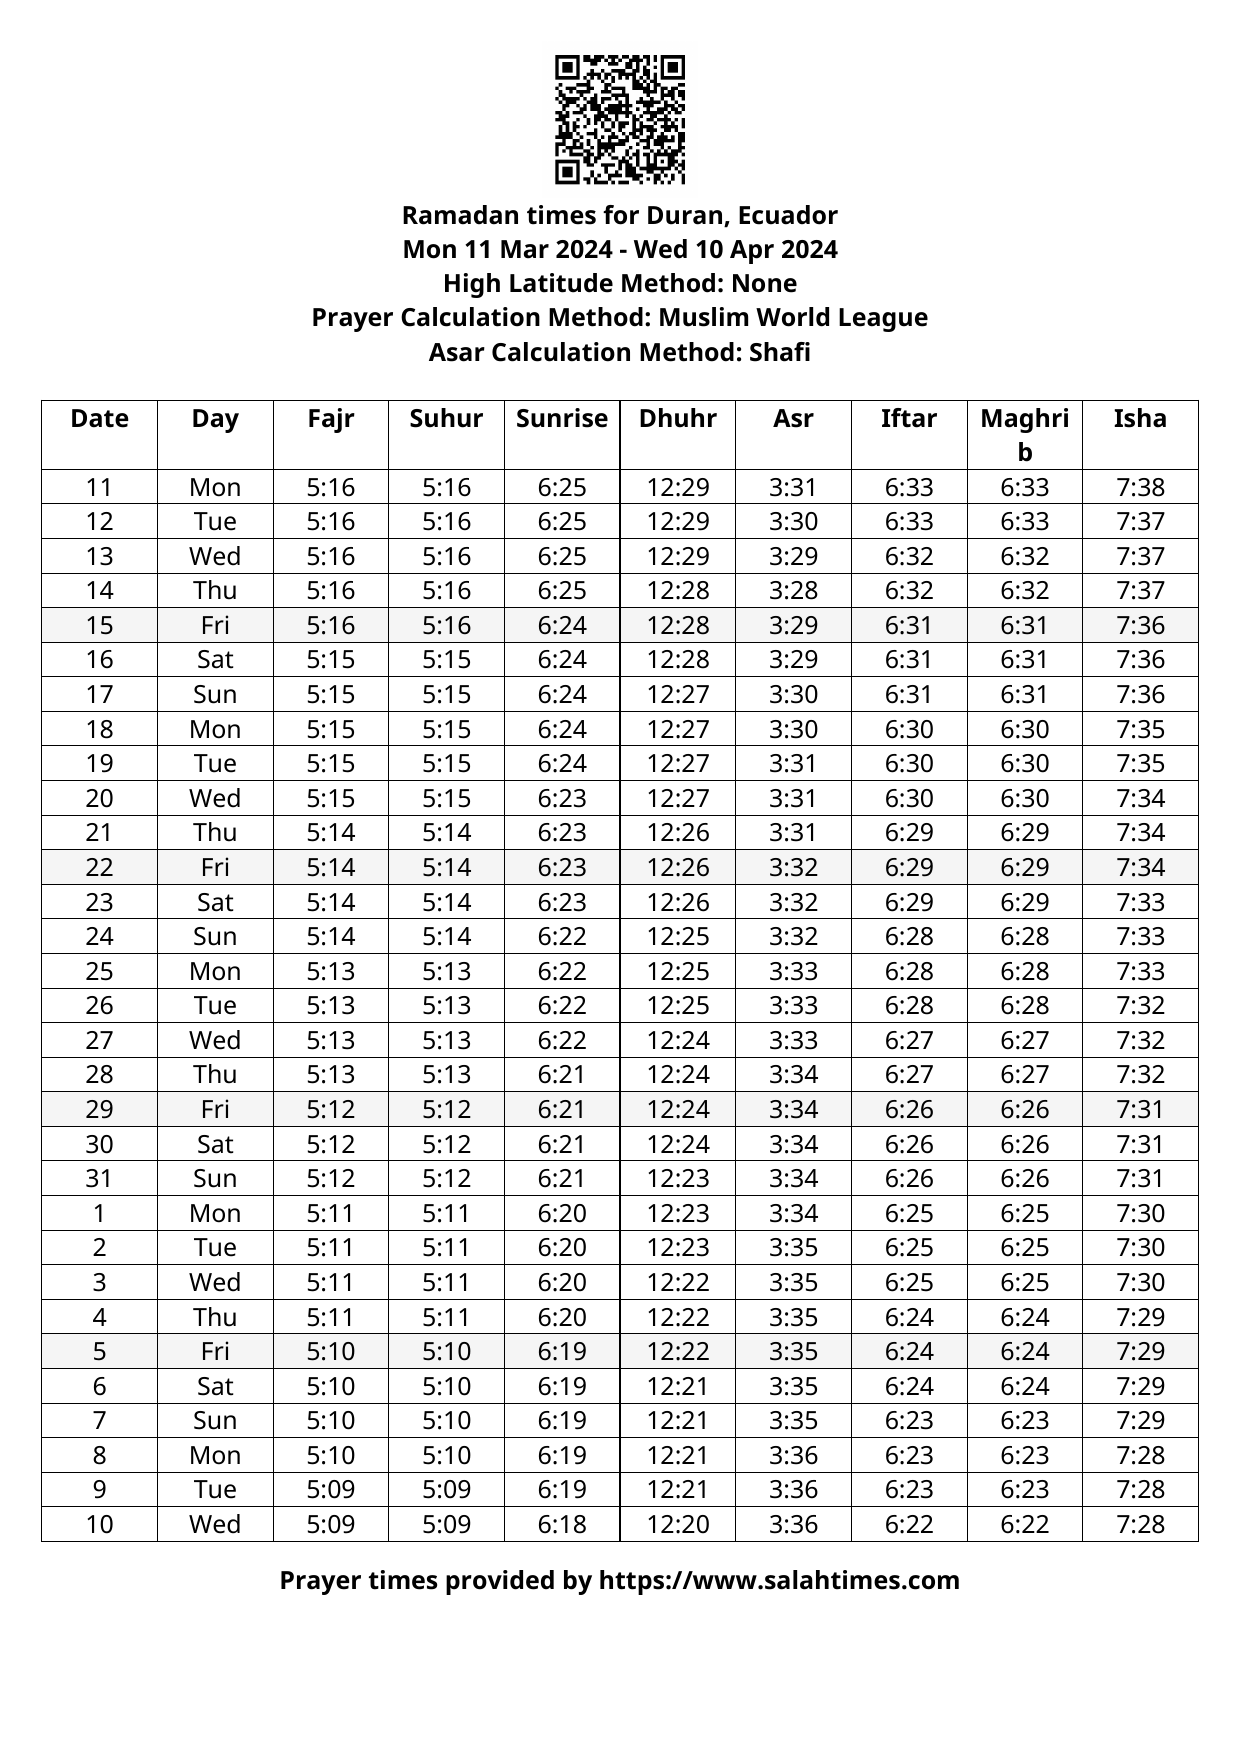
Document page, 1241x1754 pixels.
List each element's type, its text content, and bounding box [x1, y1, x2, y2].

table_cell 6:23 [852, 1473, 967, 1506]
text High Latitude Method: None [42, 266, 1198, 300]
table_cell 5:12 [389, 1127, 504, 1160]
table_cell 9 [42, 1473, 157, 1506]
table_cell 6:28 [852, 989, 967, 1022]
table_cell 6:33 [968, 504, 1082, 538]
table_cell Thu [158, 1058, 273, 1091]
table_cell 5:15 [274, 712, 388, 745]
table_cell 3:29 [736, 608, 851, 642]
table_cell 3:30 [736, 677, 851, 711]
table_cell 6:31 [968, 608, 1082, 642]
table_cell 22 [42, 850, 157, 884]
table_cell 7:33 [1083, 954, 1198, 987]
table_cell 6:32 [968, 574, 1082, 607]
table_cell 6:30 [852, 781, 967, 814]
table_cell Mon [158, 954, 273, 987]
table_cell 6:30 [968, 712, 1082, 745]
table_cell 7:28 [1083, 1507, 1198, 1541]
table_cell Fri [158, 850, 273, 884]
table_cell 7:36 [1083, 677, 1198, 711]
table_cell Tue [158, 989, 273, 1022]
table_cell 12:27 [621, 677, 735, 711]
table_cell 3:30 [736, 712, 851, 745]
table_cell 7:37 [1083, 504, 1198, 538]
table_cell 6:22 [505, 1023, 619, 1057]
table_cell Sat [158, 1369, 273, 1402]
table_cell Wed [158, 1265, 273, 1299]
table_cell 3:33 [736, 954, 851, 987]
table_cell 3:35 [736, 1231, 851, 1264]
table_cell 3:30 [736, 504, 851, 538]
table_cell Sun [158, 1404, 273, 1437]
table_cell 7:37 [1083, 539, 1198, 572]
table_cell 5:10 [389, 1334, 504, 1368]
table_cell 7:37 [1083, 574, 1198, 607]
table_cell 5:13 [274, 1058, 388, 1091]
table_cell 16 [42, 643, 157, 676]
text Prayer times provided by https://www.salahtimes.com [42, 1563, 1198, 1597]
table_cell 5:16 [274, 539, 388, 572]
table_cell 5:15 [389, 643, 504, 676]
table_cell 6:28 [968, 954, 1082, 987]
table_cell 5:14 [274, 850, 388, 884]
table_cell 12:20 [621, 1507, 735, 1541]
table_header Maghrib [968, 401, 1082, 469]
table_cell 3:31 [736, 470, 851, 503]
table_cell Thu [158, 1300, 273, 1333]
table_cell 26 [42, 989, 157, 1022]
table_cell 5:09 [389, 1473, 504, 1506]
table_cell 12:24 [621, 1058, 735, 1091]
table_cell 6:29 [968, 885, 1082, 918]
table_cell 7:32 [1083, 989, 1198, 1022]
table_cell 6:26 [852, 1161, 967, 1195]
table_cell 6 [42, 1369, 157, 1402]
table_cell 7:33 [1083, 919, 1198, 953]
table_cell Wed [158, 1023, 273, 1057]
table_cell 12:21 [621, 1438, 735, 1472]
table_cell 12 [42, 504, 157, 538]
table_cell 5:14 [274, 885, 388, 918]
table_cell 12:22 [621, 1334, 735, 1368]
table_cell 5:16 [389, 608, 504, 642]
table_cell Wed [158, 1507, 273, 1541]
table_header Date [42, 401, 157, 469]
table_cell 12:28 [621, 574, 735, 607]
table_cell 5:10 [389, 1438, 504, 1472]
table_cell 6:19 [505, 1438, 619, 1472]
table_cell 5:11 [389, 1300, 504, 1333]
table_cell 12:26 [621, 816, 735, 849]
table_cell 5:13 [389, 954, 504, 987]
table_cell 6:26 [968, 1092, 1082, 1126]
table_cell 6:21 [505, 1092, 619, 1126]
table_cell Wed [158, 539, 273, 572]
table_cell 6:22 [505, 954, 619, 987]
table_cell 6:24 [852, 1369, 967, 1402]
table_cell 8 [42, 1438, 157, 1472]
table_cell 24 [42, 919, 157, 953]
table_cell 6:25 [505, 470, 619, 503]
table_cell 7:38 [1083, 470, 1198, 503]
table_cell 7:33 [1083, 885, 1198, 918]
table_cell 6:23 [505, 850, 619, 884]
table_cell 14 [42, 574, 157, 607]
table_cell 6:27 [968, 1058, 1082, 1091]
table_cell 12:25 [621, 919, 735, 953]
table_cell 12:24 [621, 1023, 735, 1057]
table_cell 23 [42, 885, 157, 918]
table_cell 12:29 [621, 539, 735, 572]
table_cell 6:29 [968, 850, 1082, 884]
table_cell 3:34 [736, 1058, 851, 1091]
table_cell 6:19 [505, 1369, 619, 1402]
table_cell 3:31 [736, 746, 851, 780]
table_cell 5:15 [274, 781, 388, 814]
table_cell 31 [42, 1161, 157, 1195]
table_cell 27 [42, 1023, 157, 1057]
table_cell 5:09 [274, 1507, 388, 1541]
table_cell 6:28 [852, 919, 967, 953]
table_cell 5:13 [389, 1058, 504, 1091]
table_cell 4 [42, 1300, 157, 1333]
table_cell 6:24 [505, 712, 619, 745]
table_cell 12:28 [621, 643, 735, 676]
table_cell 6:21 [505, 1058, 619, 1091]
table_cell 7:34 [1083, 816, 1198, 849]
table_cell 6:29 [852, 885, 967, 918]
table_cell 5:16 [389, 504, 504, 538]
table_cell 12:21 [621, 1369, 735, 1402]
table_cell 13 [42, 539, 157, 572]
table_cell 5:16 [274, 608, 388, 642]
table_cell 7:36 [1083, 643, 1198, 676]
table_cell 7:30 [1083, 1196, 1198, 1229]
table_cell 6:30 [968, 781, 1082, 814]
table_cell 12:29 [621, 470, 735, 503]
table_cell 5:15 [389, 677, 504, 711]
table_cell Tue [158, 1473, 273, 1506]
table_cell Sun [158, 1161, 273, 1195]
table_cell 6:19 [505, 1334, 619, 1368]
table_cell 3 [42, 1265, 157, 1299]
table_cell 6:28 [968, 919, 1082, 953]
table_cell 3:34 [736, 1092, 851, 1126]
table_cell 12:22 [621, 1265, 735, 1299]
table_cell 5 [42, 1334, 157, 1368]
table_cell 6:29 [968, 816, 1082, 849]
table_cell 5:14 [389, 885, 504, 918]
table_header Asr [736, 401, 851, 469]
table_cell 12:26 [621, 850, 735, 884]
table_cell 5:15 [389, 781, 504, 814]
table_header Dhuhr [621, 401, 735, 469]
table_cell 3:31 [736, 816, 851, 849]
table_cell 6:19 [505, 1404, 619, 1437]
table_cell 6:21 [505, 1127, 619, 1160]
table_cell 5:15 [274, 677, 388, 711]
table_cell 5:11 [274, 1231, 388, 1264]
table_cell 5:11 [274, 1265, 388, 1299]
table_cell 7:35 [1083, 746, 1198, 780]
table_cell 5:10 [274, 1334, 388, 1368]
table_cell 6:20 [505, 1196, 619, 1229]
table_cell 3:32 [736, 885, 851, 918]
table_cell 6:31 [852, 643, 967, 676]
table_cell 2 [42, 1231, 157, 1264]
table_cell 6:23 [852, 1404, 967, 1437]
table_cell 12:25 [621, 954, 735, 987]
table_cell 6:25 [852, 1196, 967, 1229]
table_cell 7:29 [1083, 1369, 1198, 1402]
table_cell 12:23 [621, 1161, 735, 1195]
table_cell Fri [158, 1092, 273, 1126]
table_cell 5:11 [274, 1300, 388, 1333]
table_cell 7:30 [1083, 1265, 1198, 1299]
table_cell 3:32 [736, 850, 851, 884]
table_cell 5:13 [274, 1023, 388, 1057]
table_cell 6:22 [968, 1507, 1082, 1541]
table_cell 5:16 [389, 574, 504, 607]
table_cell 6:20 [505, 1231, 619, 1264]
table_cell 7:34 [1083, 850, 1198, 884]
table_cell 7:29 [1083, 1334, 1198, 1368]
table_cell Tue [158, 1231, 273, 1264]
table_header Isha [1083, 401, 1198, 469]
table_cell 6:25 [505, 574, 619, 607]
table_cell 5:14 [274, 919, 388, 953]
table_cell 6:30 [852, 712, 967, 745]
table_cell Wed [158, 781, 273, 814]
table_cell 6:26 [852, 1092, 967, 1126]
table_cell 6:28 [968, 989, 1082, 1022]
table_cell 6:23 [852, 1438, 967, 1472]
table_cell 10 [42, 1507, 157, 1541]
table_cell 17 [42, 677, 157, 711]
table_cell 12:27 [621, 746, 735, 780]
table_cell 6:20 [505, 1300, 619, 1333]
table_cell 21 [42, 816, 157, 849]
table_cell 5:13 [274, 954, 388, 987]
table_cell Sun [158, 677, 273, 711]
table_cell Tue [158, 746, 273, 780]
table_cell 6:31 [852, 608, 967, 642]
table_cell 6:25 [505, 539, 619, 572]
table_cell 3:35 [736, 1369, 851, 1402]
table_cell 5:15 [389, 746, 504, 780]
table_cell 12:28 [621, 608, 735, 642]
table_cell 20 [42, 781, 157, 814]
table_cell 12:27 [621, 781, 735, 814]
table_cell 6:25 [968, 1196, 1082, 1229]
table_cell 5:16 [389, 470, 504, 503]
table_cell 3:35 [736, 1334, 851, 1368]
table_cell 6:21 [505, 1161, 619, 1195]
table_cell 11 [42, 470, 157, 503]
table_cell 6:23 [968, 1473, 1082, 1506]
table_cell 6:33 [852, 504, 967, 538]
table_cell Thu [158, 816, 273, 849]
table_cell 12:21 [621, 1473, 735, 1506]
table_cell 29 [42, 1092, 157, 1126]
table_cell 3:35 [736, 1404, 851, 1437]
table_cell 5:10 [274, 1369, 388, 1402]
table_cell 6:18 [505, 1507, 619, 1541]
table_cell 3:35 [736, 1265, 851, 1299]
table_cell 5:12 [389, 1161, 504, 1195]
table_cell 6:30 [968, 746, 1082, 780]
table_cell 12:24 [621, 1127, 735, 1160]
table_cell 5:11 [274, 1196, 388, 1229]
table_cell 6:24 [968, 1334, 1082, 1368]
table_cell 3:34 [736, 1161, 851, 1195]
table_cell Mon [158, 1196, 273, 1229]
table_cell 6:24 [505, 643, 619, 676]
table_cell 3:36 [736, 1473, 851, 1506]
table_cell Mon [158, 1438, 273, 1472]
table_cell 6:33 [968, 470, 1082, 503]
table_header Suhur [389, 401, 504, 469]
table_cell 12:23 [621, 1196, 735, 1229]
table_cell 6:22 [505, 989, 619, 1022]
table_cell Sun [158, 919, 273, 953]
table_cell 6:24 [505, 746, 619, 780]
table_cell Tue [158, 504, 273, 538]
table_cell 5:12 [274, 1127, 388, 1160]
table_cell 7:36 [1083, 608, 1198, 642]
table_cell 3:33 [736, 989, 851, 1022]
table_cell 6:24 [505, 677, 619, 711]
table_cell 12:27 [621, 712, 735, 745]
table_cell 6:26 [968, 1127, 1082, 1160]
table_cell 6:25 [505, 504, 619, 538]
table_cell Mon [158, 712, 273, 745]
table_cell 3:28 [736, 574, 851, 607]
table_cell 3:33 [736, 1023, 851, 1057]
table_cell 5:12 [389, 1092, 504, 1126]
table_cell 7:32 [1083, 1023, 1198, 1057]
text Prayer Calculation Method: Muslim World League [42, 300, 1198, 334]
table_cell 6:26 [852, 1127, 967, 1160]
table_cell 5:16 [389, 539, 504, 572]
table_cell Sat [158, 643, 273, 676]
table_cell 3:36 [736, 1438, 851, 1472]
table_cell 5:14 [389, 850, 504, 884]
table_cell 5:13 [389, 1023, 504, 1057]
table_cell 5:15 [274, 643, 388, 676]
table_cell 6:19 [505, 1473, 619, 1506]
table_cell 7:34 [1083, 781, 1198, 814]
table_cell 6:27 [852, 1023, 967, 1057]
text Mon 11 Mar 2024 - Wed 10 Apr 2024 [42, 232, 1198, 266]
table_cell 5:16 [274, 574, 388, 607]
table_cell 5:09 [274, 1473, 388, 1506]
table_cell 6:29 [852, 816, 967, 849]
table_cell 6:30 [852, 746, 967, 780]
table_cell 7:32 [1083, 1058, 1198, 1091]
table_cell 7 [42, 1404, 157, 1437]
table_cell 6:20 [505, 1265, 619, 1299]
table_cell 3:29 [736, 643, 851, 676]
table_cell 3:34 [736, 1196, 851, 1229]
table_cell 6:24 [852, 1334, 967, 1368]
table_cell Mon [158, 470, 273, 503]
table_cell 5:13 [389, 989, 504, 1022]
table_cell 6:31 [968, 677, 1082, 711]
table_cell 12:22 [621, 1300, 735, 1333]
table_cell 6:32 [852, 574, 967, 607]
table_cell 5:11 [389, 1196, 504, 1229]
table_cell 7:31 [1083, 1127, 1198, 1160]
table_cell 12:24 [621, 1092, 735, 1126]
table_cell 6:24 [968, 1300, 1082, 1333]
table_cell 6:25 [968, 1265, 1082, 1299]
table_cell 3:36 [736, 1507, 851, 1541]
table_cell 6:32 [968, 539, 1082, 572]
table_cell 6:31 [968, 643, 1082, 676]
table_cell 5:12 [274, 1092, 388, 1126]
table_cell 3:34 [736, 1127, 851, 1160]
table_cell 3:31 [736, 781, 851, 814]
table_cell 6:25 [852, 1231, 967, 1264]
table_cell 6:23 [505, 816, 619, 849]
table_cell Fri [158, 1334, 273, 1368]
table_cell 6:23 [968, 1404, 1082, 1437]
table_cell 6:27 [852, 1058, 967, 1091]
table_cell 12:23 [621, 1231, 735, 1264]
table_cell 5:14 [274, 816, 388, 849]
table_cell 5:16 [274, 470, 388, 503]
table_cell 6:25 [968, 1231, 1082, 1264]
table_cell 5:10 [274, 1404, 388, 1437]
table_header Day [158, 401, 273, 469]
table_cell 5:14 [389, 816, 504, 849]
table_header Sunrise [505, 401, 619, 469]
table_cell 6:23 [505, 781, 619, 814]
table_cell 5:11 [389, 1265, 504, 1299]
table_cell 5:13 [274, 989, 388, 1022]
table_cell 5:16 [274, 504, 388, 538]
table_cell 12:25 [621, 989, 735, 1022]
table_cell 25 [42, 954, 157, 987]
table_cell 7:28 [1083, 1473, 1198, 1506]
table_cell 6:28 [852, 954, 967, 987]
table_cell 7:29 [1083, 1404, 1198, 1437]
table_cell 12:29 [621, 504, 735, 538]
table_cell 5:10 [274, 1438, 388, 1472]
table_cell 5:15 [274, 746, 388, 780]
table_cell 19 [42, 746, 157, 780]
table_cell 6:22 [505, 919, 619, 953]
table_header Fajr [274, 401, 388, 469]
table_cell 5:12 [274, 1161, 388, 1195]
table_cell 6:31 [852, 677, 967, 711]
table_cell 6:27 [968, 1023, 1082, 1057]
table_cell 6:24 [505, 608, 619, 642]
table_cell 5:09 [389, 1507, 504, 1541]
table_cell Sat [158, 885, 273, 918]
table_cell 12:26 [621, 885, 735, 918]
table_cell 6:25 [852, 1265, 967, 1299]
table_cell 30 [42, 1127, 157, 1160]
table_cell 5:11 [389, 1231, 504, 1264]
table_cell Fri [158, 608, 273, 642]
table_cell 5:15 [389, 712, 504, 745]
table_cell 6:32 [852, 539, 967, 572]
table_cell 12:21 [621, 1404, 735, 1437]
text Asar Calculation Method: Shafi [42, 334, 1198, 368]
table_cell 7:30 [1083, 1231, 1198, 1264]
text Ramadan times for Duran, Ecuador [42, 198, 1198, 232]
table_cell 7:35 [1083, 712, 1198, 745]
table_cell 6:24 [968, 1369, 1082, 1402]
picture [542, 41, 699, 198]
table_cell 6:23 [505, 885, 619, 918]
table_cell Thu [158, 574, 273, 607]
table_cell 18 [42, 712, 157, 745]
table_cell 5:14 [389, 919, 504, 953]
table_cell 7:31 [1083, 1092, 1198, 1126]
table_cell Sat [158, 1127, 273, 1160]
table_cell 6:33 [852, 470, 967, 503]
table_cell 7:29 [1083, 1300, 1198, 1333]
table_cell 6:29 [852, 850, 967, 884]
table_cell 6:24 [852, 1300, 967, 1333]
table_cell 7:31 [1083, 1161, 1198, 1195]
table_cell 3:32 [736, 919, 851, 953]
table_cell 5:10 [389, 1404, 504, 1437]
table_cell 3:35 [736, 1300, 851, 1333]
table_cell 28 [42, 1058, 157, 1091]
table_cell 6:23 [968, 1438, 1082, 1472]
table_cell 5:10 [389, 1369, 504, 1402]
table_cell 1 [42, 1196, 157, 1229]
table_cell 6:26 [968, 1161, 1082, 1195]
table_cell 3:29 [736, 539, 851, 572]
table_cell 15 [42, 608, 157, 642]
table_header Iftar [852, 401, 967, 469]
table_cell 7:28 [1083, 1438, 1198, 1472]
table_cell 6:22 [852, 1507, 967, 1541]
